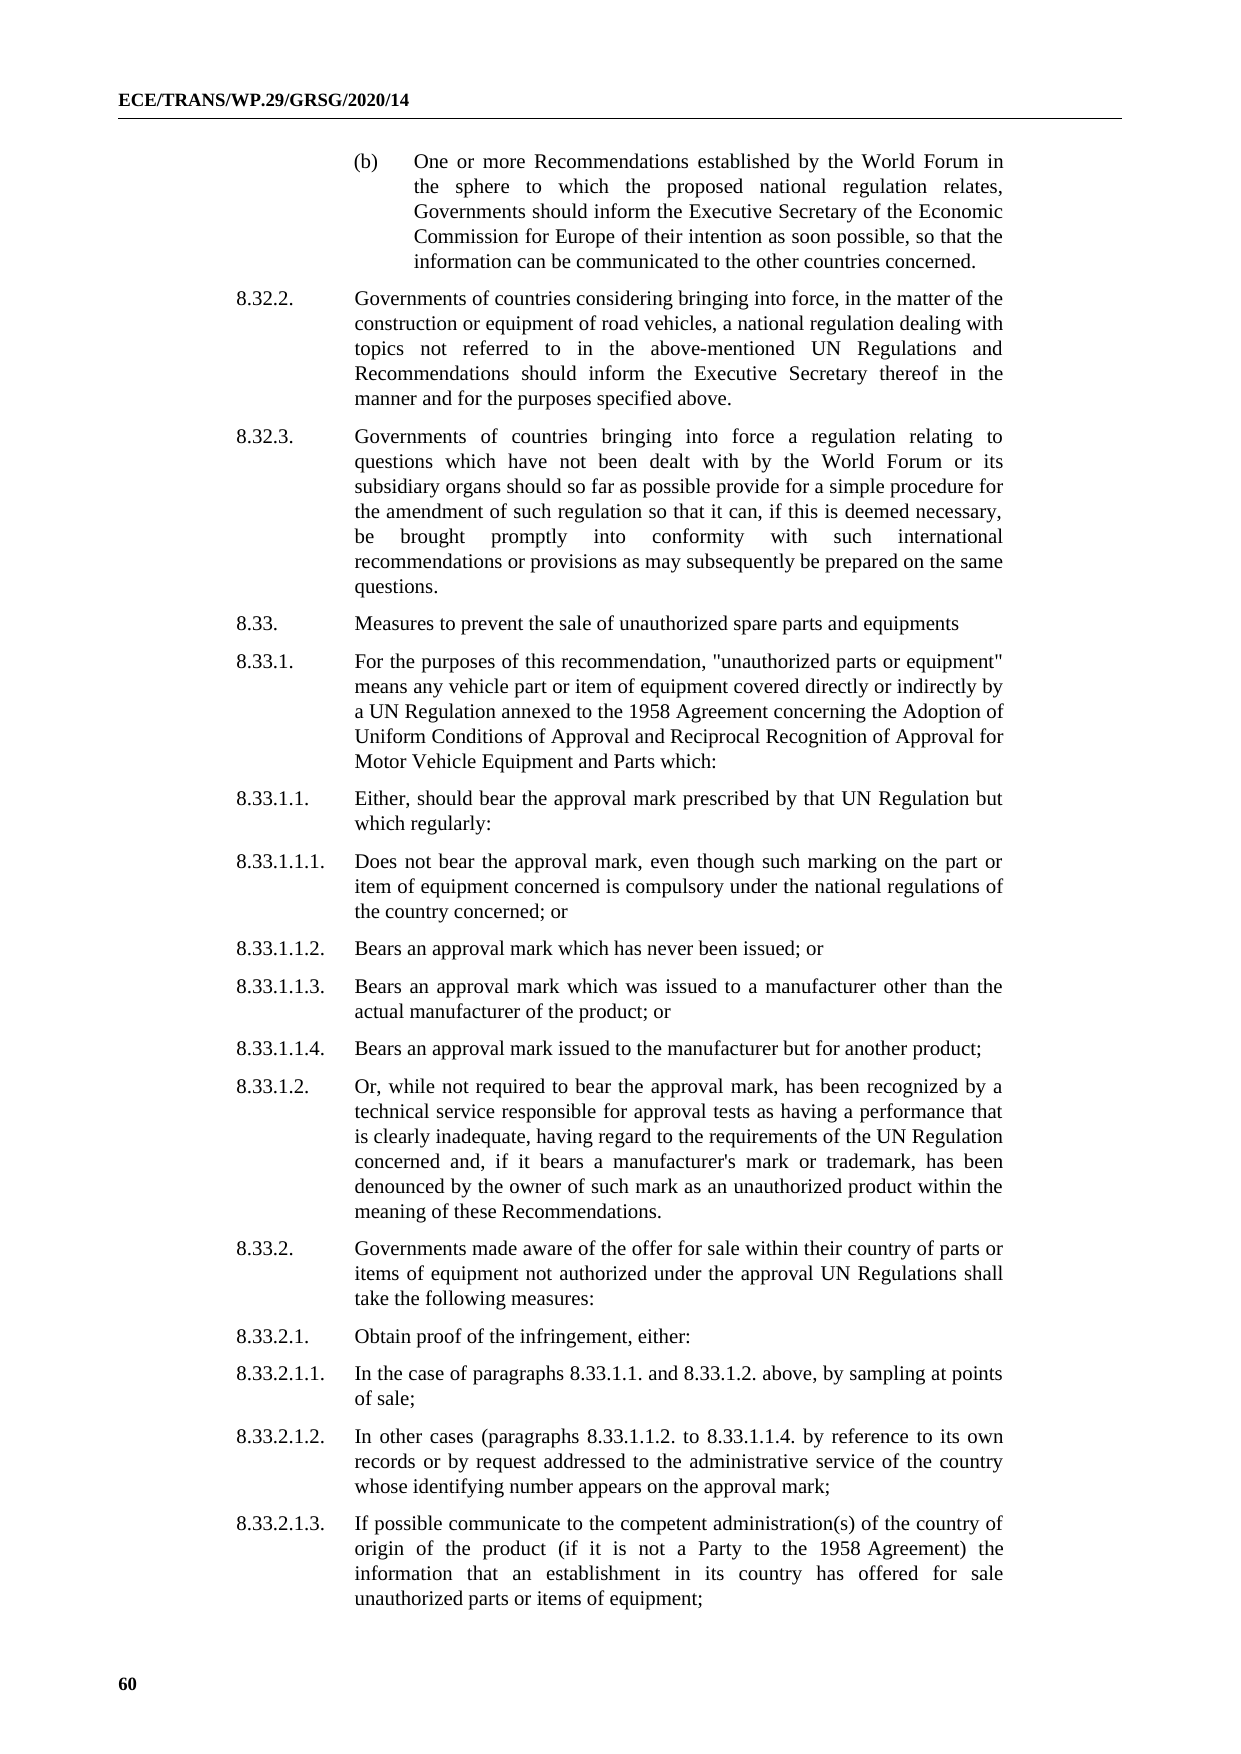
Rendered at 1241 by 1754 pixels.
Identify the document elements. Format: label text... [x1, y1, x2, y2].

text 8.33. Measures to prevent the sale of unauthorized spare parts and equipments [236, 610, 1004, 635]
text 8.33.1.1.3. Bears an approval mark which was issued to a manufacturer other than the actual manufacturer of the product; or [236, 973, 1004, 1023]
text 8.32.2. Governments of countries considering bringing into force, in the matter of the construction or equipment of road vehicles, a national regulation dealing with topics not referred to in the above-mentioned UN Regulations and Recommendations should inform the Executive Secretary thereof in the manner and for the purposes specified above. [236, 285, 1004, 410]
text 8.33.1.1.2. Bears an approval mark which has never been issued; or [236, 935, 1004, 960]
text 8.33.1.1.1. Does not bear the approval mark, even though such marking on the part or item of equipment concerned is compulsory under the national regulations of the country concerned; or [236, 848, 1004, 923]
text 8.33.2.1.1. In the case of paragraphs 8.33.1.1. and 8.33.1.2. above, by sampling at points of sale; [236, 1360, 1004, 1410]
text 8.33.1.1. Either, should bear the approval mark prescribed by that UN Regulation but which regularly: [236, 785, 1004, 835]
text 8.33.1.2. Or, while not required to bear the approval mark, has been recognized by a technical service responsible for approval tests as having a performance that is clearly inadequate, having regard to the requirements of the UN Regulation concerned and, if it bears a manufacturer's mark or trademark, has been denounced by the owner of such mark as an unauthorized product within the meaning of these Recommendations. [236, 1073, 1004, 1223]
text 8.33.1.1.4. Bears an approval mark issued to the manufacturer but for another product; [236, 1035, 1004, 1060]
text 8.32.3. Governments of countries bringing into force a regulation relating to questions which have not been dealt with by the World Forum or its subsidiary organs should so far as possible provide for a simple procedure for the amendment of such regulation so that it can, if this is deemed necessary, be brought promptly into conformity with such international recommendations or provisions as may subsequently be prepared on the same questions. [236, 423, 1004, 598]
text 8.33.1. For the purposes of this recommendation, "unauthorized parts or equipment" means any vehicle part or item of equipment covered directly or indirectly by a UN Regulation annexed to the 1958 Agreement concerning the Adoption of Uniform Conditions of Approval and Reciprocal Recognition of Approval for Motor Vehicle Equipment and Parts which: [236, 648, 1004, 773]
text 8.33.2.1. Obtain proof of the infringement, either: [236, 1323, 1004, 1348]
text 8.33.2.1.3. If possible communicate to the competent administration(s) of the country of origin of the product (if it is not a Party to the 1958 Agreement) the information that an establishment in its country has offered for sale unauthorized parts or items of equipment; [236, 1510, 1004, 1610]
text 8.33.2.1.2. In other cases (paragraphs 8.33.1.1.2. to 8.33.1.1.4. by reference to its own records or by request addressed to the administrative service of the country whose identifying number appears on the approval mark; [236, 1423, 1004, 1498]
text 8.33.2. Governments made aware of the offer for sale within their country of parts or items of equipment not authorized under the approval UN Regulations shall take the following measures: [236, 1235, 1004, 1310]
text (b) One or more Recommendations established by the World Forum in the sphere to which the proposed national regulation relates, Governments should inform the Executive Secretary of the Economic Commission for Europe of their intention as soon possible, so that the information can be communicated to the other countries concerned. [353, 148, 1004, 273]
